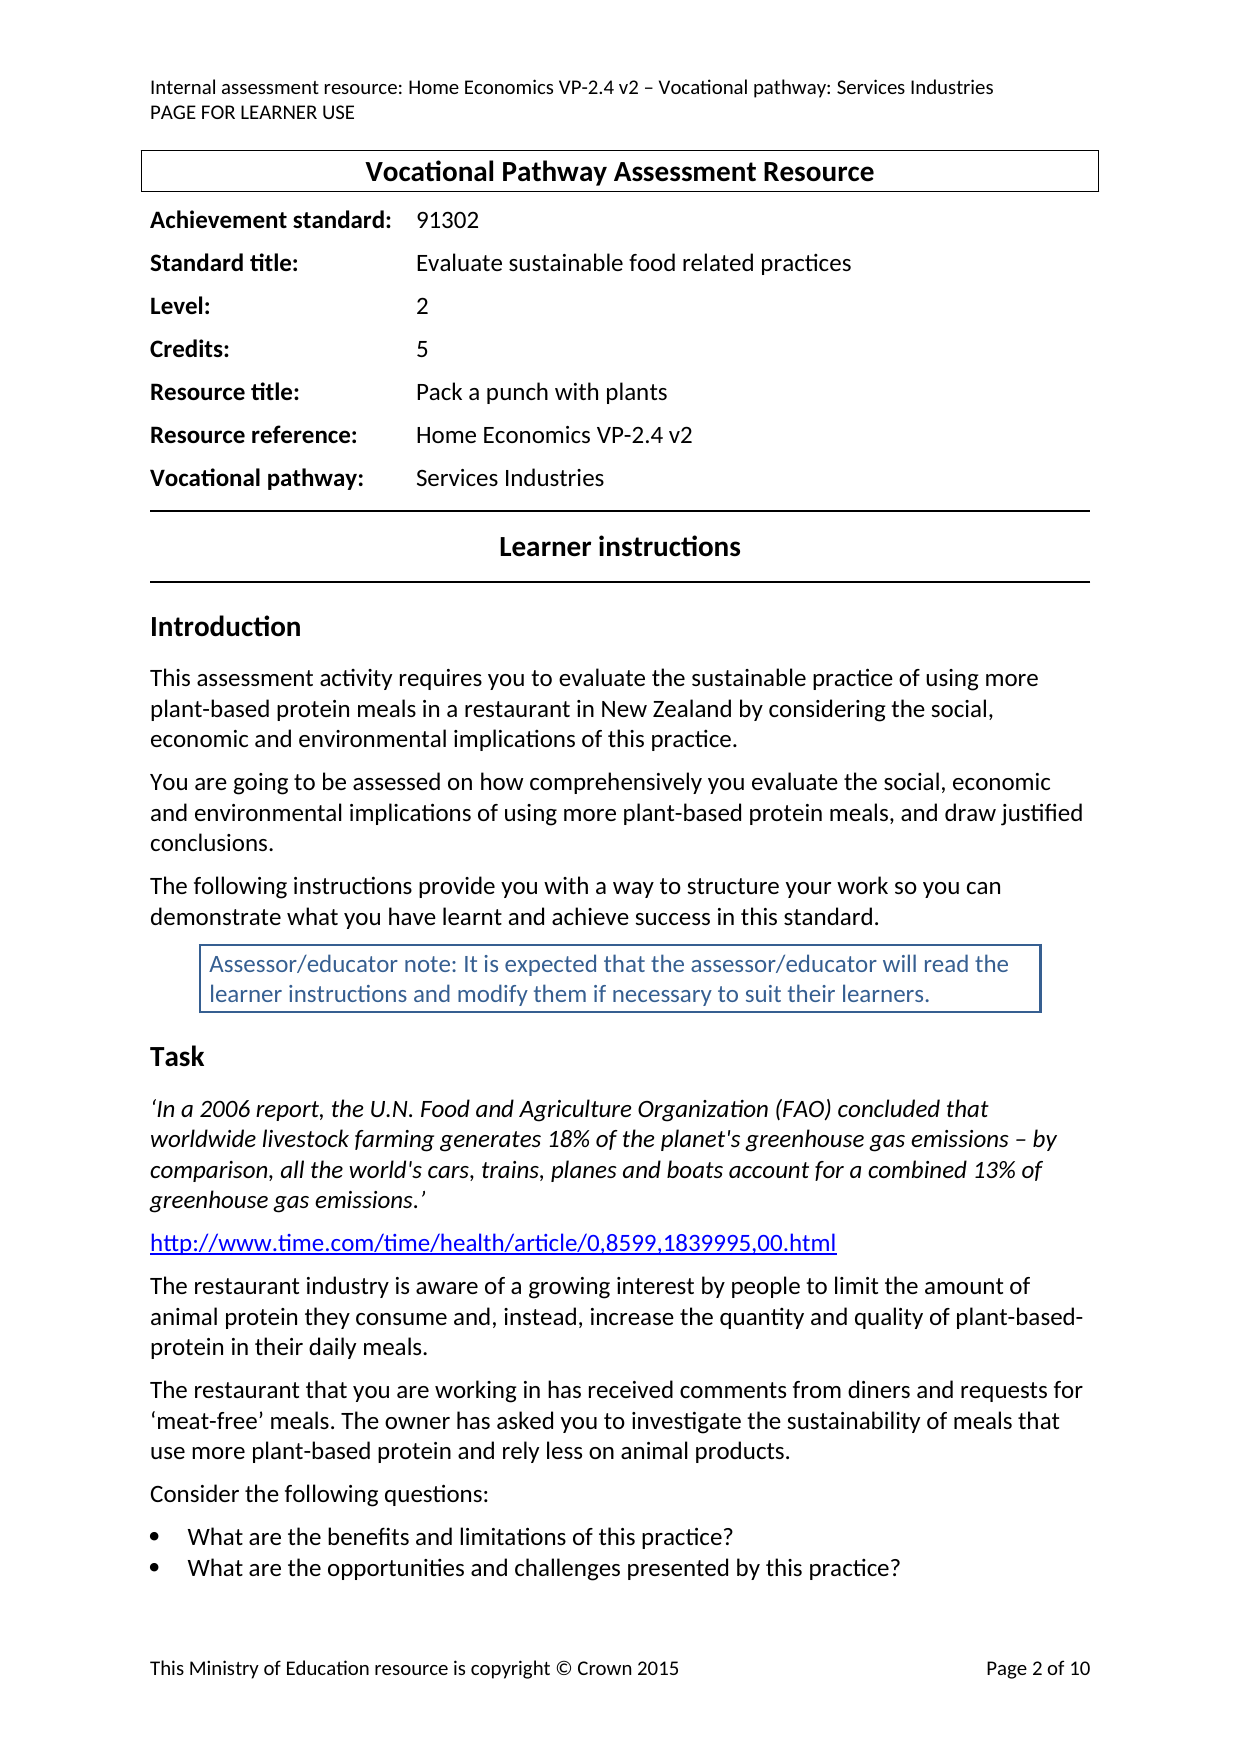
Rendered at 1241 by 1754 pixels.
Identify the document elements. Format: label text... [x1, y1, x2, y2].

text Consider the following questions: [150, 1478, 1090, 1509]
text Standard title: [150, 247, 1090, 278]
text Assessor/educator note: It is expected that the assessor/educator will read the learner instructions and modify them if necessary to suit their learners. [201, 946, 1039, 1011]
text http://www.time.com/time/health/article/0,8599,1839995,00.html [150, 1227, 1090, 1258]
text Level: [150, 291, 1090, 321]
text The restaurant that you are working in has received comments from diners and requests for ‘meat-free’ meals. The owner has asked you to investigate the sustainability of meals that use more plant-based protein and rely less on animal products. [150, 1374, 1090, 1466]
text The following instructions provide you with a way to structure your work so you can demonstrate what you have learnt and achieve success in this standard. [150, 870, 1090, 931]
text What are the opportunities and challenges presented by this practice? [150, 1552, 1090, 1582]
text The restaurant industry is aware of a growing interest by people to limit the amount of animal protein they consume and, instead, increase the quantity and quality of plant-based-protein in their daily meals. [150, 1270, 1090, 1362]
text Achievement standard: [150, 204, 1090, 235]
text Credits: [150, 333, 1090, 364]
text What are the benefits and limitations of this practice? [150, 1521, 1090, 1552]
subtitle Introduction [150, 608, 1090, 643]
text This assessment activity requires you to evaluate the sustainable practice of using more plant-based protein meals in a restaurant in New Zealand by considering the social, economic and environmental implications of this practice. [150, 662, 1090, 754]
text Resource title: [150, 377, 1090, 407]
text Resource reference: VP- [150, 419, 1090, 450]
subtitle Task [150, 1038, 1090, 1074]
subtitle Vocational Pathway Assessment Resource [142, 151, 1098, 191]
text ‘In a 2006 report, the U.N. Food and Agriculture Organization (FAO) concluded that worldwide livestock farming generates 18% of the planet's greenhouse gas emissions – by comparison, all the world's cars, trains, planes and boats account for a combined 13% of greenhouse gas emissions.’ [150, 1093, 1090, 1215]
text You are going to be assessed on how comprehensively you evaluate the social, economic and environmental implications of using more plant-based protein meals, and draw justified conclusions. [150, 766, 1090, 858]
text Learner instructions [150, 512, 1090, 581]
text Vocational pathway: [150, 463, 1090, 493]
